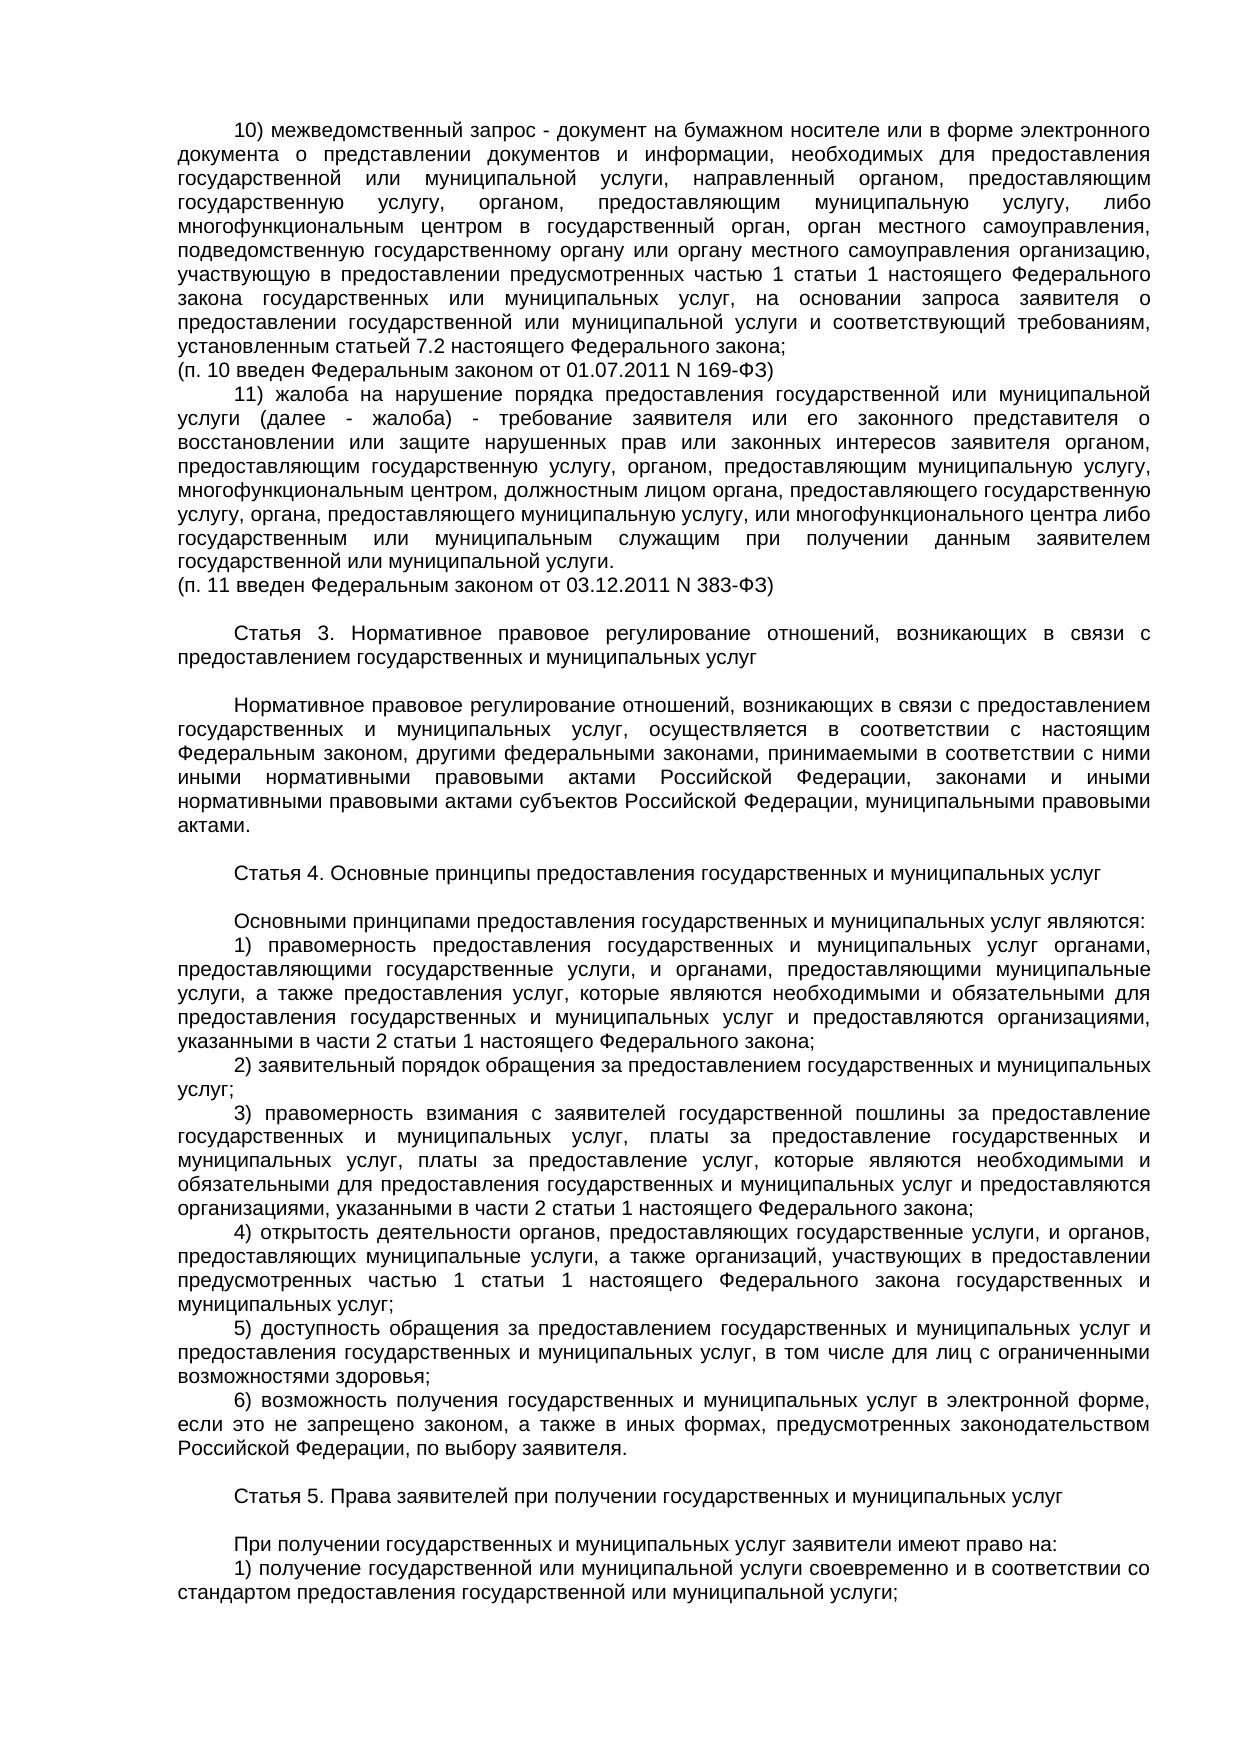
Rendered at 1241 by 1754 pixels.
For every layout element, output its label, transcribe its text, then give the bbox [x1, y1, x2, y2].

text 6) возможность получения государственных и муниципальных услуг в электронной форме, если это не запрещено законом, а также в иных формах, предусмотренных законодательством Российской Федерации, по выбору заявителя. [177, 1388, 1152, 1460]
text Статья 4. Основные принципы предоставления государственных и муниципальных услуг [177, 861, 1152, 885]
text 1) правомерность предоставления государственных и муниципальных услуг органами, предоставляющими государственные услуги, и органами, предоставляющими муниципальные услуги, а также предоставления услуг, которые являются необходимыми и обязательными для предоставления государственных и муниципальных услуг и предоставляются организациями, указанными в части 2 статьи 1 настоящего Федерального закона; [177, 933, 1152, 1052]
text 11) жалоба на нарушение порядка предоставления государственной или муниципальной услуги (далее - жалоба) - требование заявителя или его законного представителя о восстановлении или защите нарушенных прав или законных интересов заявителя органом, предоставляющим государственную услугу, органом, предоставляющим муниципальную услугу, многофункциональным центром, должностным лицом органа, предоставляющего государственную услугу, органа, предоставляющего муниципальную услугу, или многофункционального центра либо государственным или муниципальным служащим при получении данным заявителем государственной или муниципальной услуги. [177, 382, 1152, 573]
text 5) доступность обращения за предоставлением государственных и муниципальных услуг и предоставления государственных и муниципальных услуг, в том числе для лиц с ограниченными возможностями здоровья; [177, 1316, 1152, 1388]
text Статья 5. Права заявителей при получении государственных и муниципальных услуг [177, 1484, 1152, 1508]
text (п. 11 введен Федеральным законом от 03.12.2011 N 383-ФЗ) [177, 573, 1152, 597]
text 3) правомерность взимания с заявителей государственной пошлины за предоставление государственных и муниципальных услуг, платы за предоставление государственных и муниципальных услуг, платы за предоставление услуг, которые являются необходимыми и обязательными для предоставления государственных и муниципальных услуг и предоставляются организациями, указанными в части 2 статьи 1 настоящего Федерального закона; [177, 1100, 1152, 1220]
text 2) заявительный порядок обращения за предоставлением государственных и муниципальных услуг; [177, 1052, 1152, 1100]
text 10) межведомственный запрос - документ на бумажном носителе или в форме электронного документа о представлении документов и информации, необходимых для предоставления государственной или муниципальной услуги, направленный органом, предоставляющим государственную услугу, органом, предоставляющим муниципальную услугу, либо многофункциональным центром в государственный орган, орган местного самоуправления, подведомственную государственному органу или органу местного самоуправления организацию, участвующую в предоставлении предусмотренных частью 1 статьи 1 настоящего Федерального закона государственных или муниципальных услуг, на основании запроса заявителя о предоставлении государственной или муниципальной услуги и соответствующий требованиям, установленным статьей 7.2 настоящего Федерального закона; [177, 118, 1152, 358]
text Статья 3. Нормативное правовое регулирование отношений, возникающих в связи с предоставлением государственных и муниципальных услуг [177, 621, 1152, 669]
text 4) открытость деятельности органов, предоставляющих государственные услуги, и органов, предоставляющих муниципальные услуги, а также организаций, участвующих в предоставлении предусмотренных частью 1 статьи 1 настоящего Федерального закона государственных и муниципальных услуг; [177, 1220, 1152, 1316]
text (п. 10 введен Федеральным законом от 01.07.2011 N 169-ФЗ) [177, 358, 1152, 382]
text При получении государственных и муниципальных услуг заявители имеют право на: [177, 1532, 1152, 1556]
text Основными принципами предоставления государственных и муниципальных услуг являются: [177, 909, 1152, 933]
text Нормативное правовое регулирование отношений, возникающих в связи с предоставлением государственных и муниципальных услуг, осуществляется в соответствии с настоящим Федеральным законом, другими федеральными законами, принимаемыми в соответствии с ними иными нормативными правовыми актами Российской Федерации, законами и иными нормативными правовыми актами субъектов Российской Федерации, муниципальными правовыми актами. [177, 693, 1152, 837]
text 1) получение государственной или муниципальной услуги своевременно и в соответствии со стандартом предоставления государственной или муниципальной услуги; [177, 1556, 1152, 1603]
